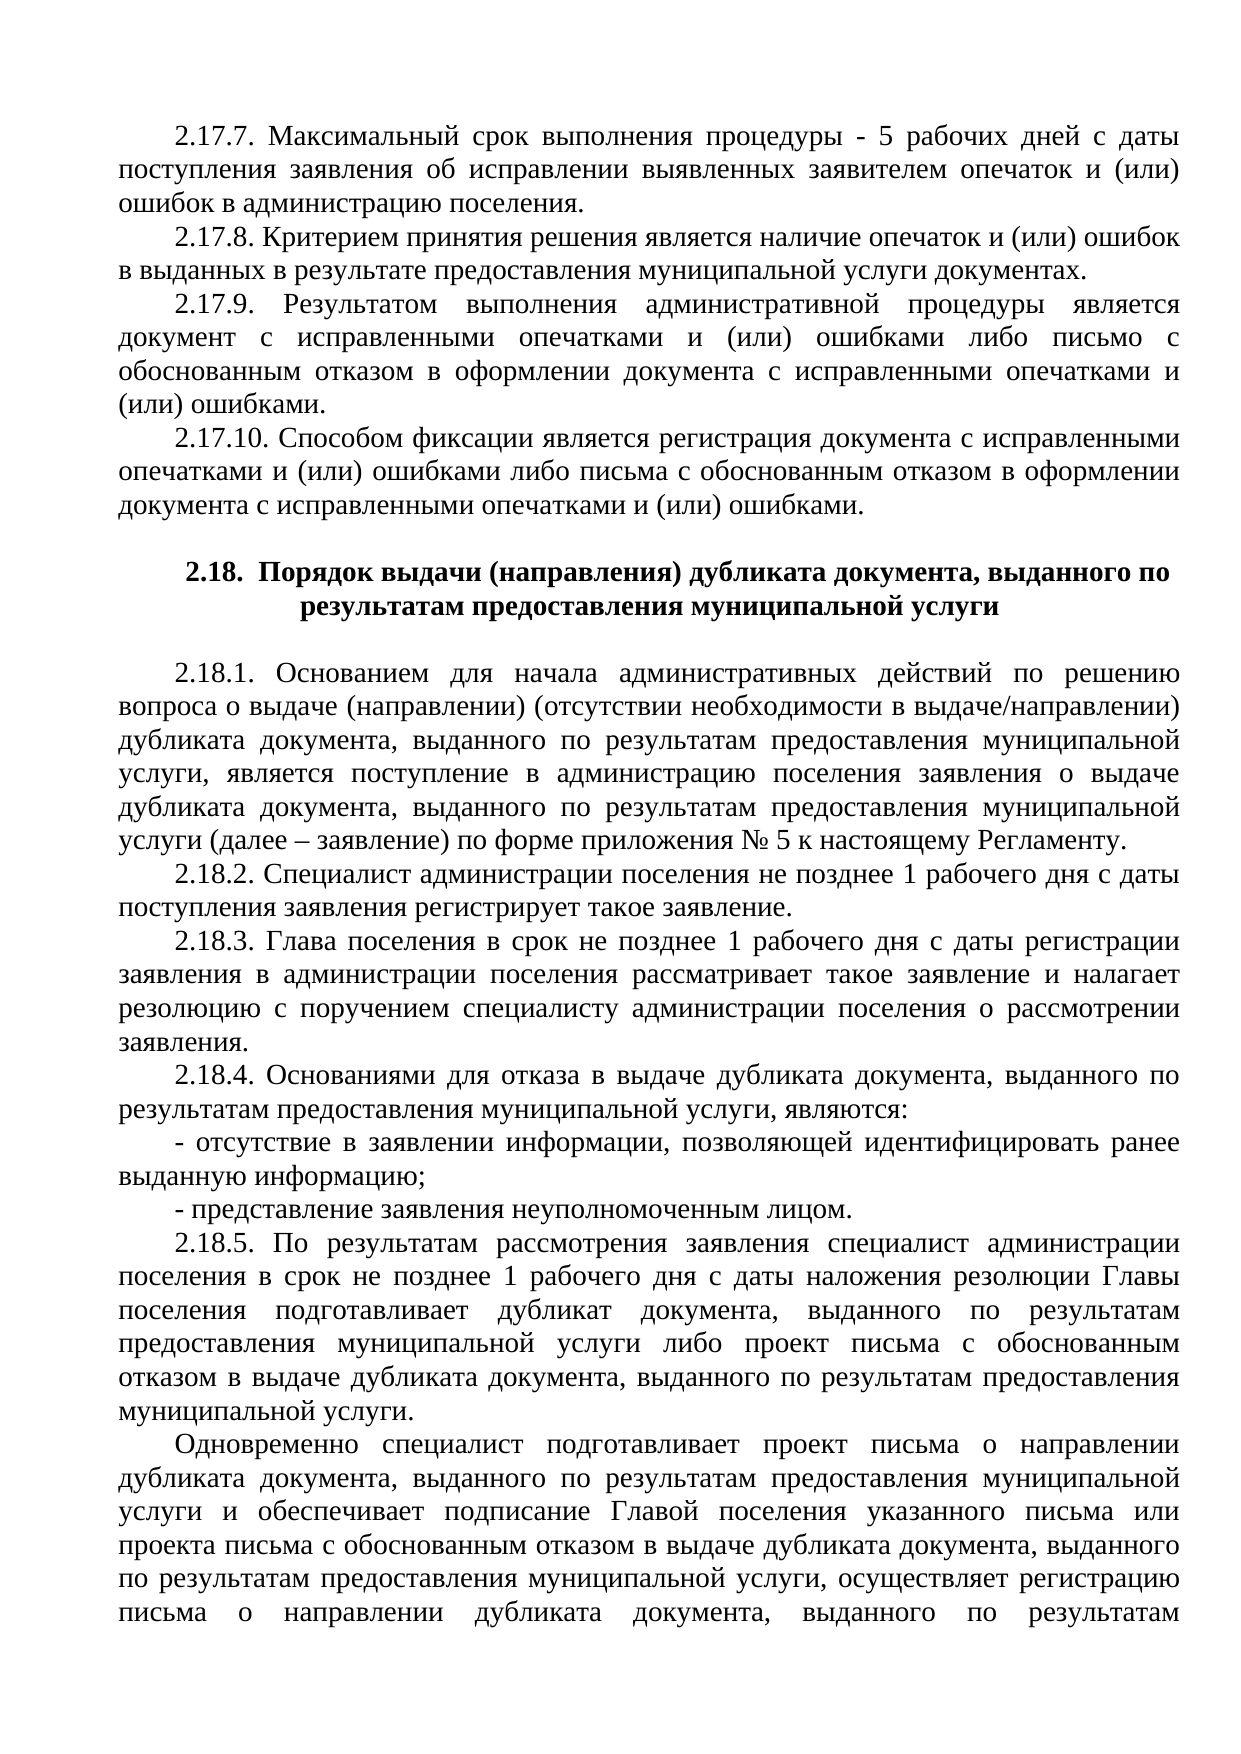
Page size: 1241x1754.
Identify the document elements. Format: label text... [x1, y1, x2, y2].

text 2.17.10. Способом фиксации является регистрация документа с исправленными опечатками и (или) ошибками либо письма с обоснованным отказом в оформлении документа с исправленными опечатками и (или) ошибками. [118, 420, 1181, 521]
text 2.17.8. Критерием принятия решения является наличие опечаток и (или) ошибок в выданных в результате предоставления муниципальной услуги документах. [118, 219, 1181, 286]
text 2.18.1. Основанием для начала административных действий по решению вопроса о выдаче (направлении) (отсутствии необходимости в выдаче/направлении) дубликата документа, выданного по результатам предоставления муниципальной услуги, является поступление в администрацию поселения заявления о выдаче дубликата документа, выданного по результатам предоставления муниципальной услуги (далее – заявление) по форме приложения № 5 к настоящему Регламенту. [118, 655, 1181, 856]
text 2.18.5. По результатам рассмотрения заявления специалист администрации поселения в срок не позднее 1 рабочего дня с даты наложения резолюции Главы поселения подготавливает дубликат документа, выданного по результатам предоставления муниципальной услуги либо проект письма с обоснованным отказом в выдаче дубликата документа, выданного по результатам предоставления муниципальной услуги. [118, 1225, 1181, 1426]
text 2.17.7. Максимальный срок выполнения процедуры - 5 рабочих дней с даты поступления заявления об исправлении выявленных заявителем опечаток и (или) ошибок в администрацию поселения. [118, 118, 1181, 219]
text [118, 1426, 1181, 1627]
text 2.18. Порядок выдачи (направления) дубликата документа, выданного по результатам предоставления муниципальной услуги [118, 554, 1181, 621]
text 2.17.9. Результатом выполнения административной процедуры является документ с исправленными опечатками и (или) ошибками либо письмо с обоснованным отказом в оформлении документа с исправленными опечатками и (или) ошибками. [118, 286, 1181, 420]
text 2.18.3. Глава поселения в срок не позднее 1 рабочего дня с даты регистрации заявления в администрации поселения рассматривает такое заявление и налагает резолюцию с поручением специалисту администрации поселения о рассмотрении заявления. [118, 923, 1181, 1057]
text 2.18.4. Основаниями для отказа в выдаче дубликата документа, выданного по результатам предоставления муниципальной услуги, являются: [118, 1057, 1181, 1124]
text 2.18.2. Специалист администрации поселения не позднее 1 рабочего дня с даты поступления заявления регистрирует такое заявление. [118, 856, 1181, 923]
text - отсутствие в заявлении информации, позволяющей идентифицировать ранее выданную информацию; [118, 1124, 1181, 1191]
text - представление заявления неуполномоченным лицом. [118, 1191, 1181, 1225]
